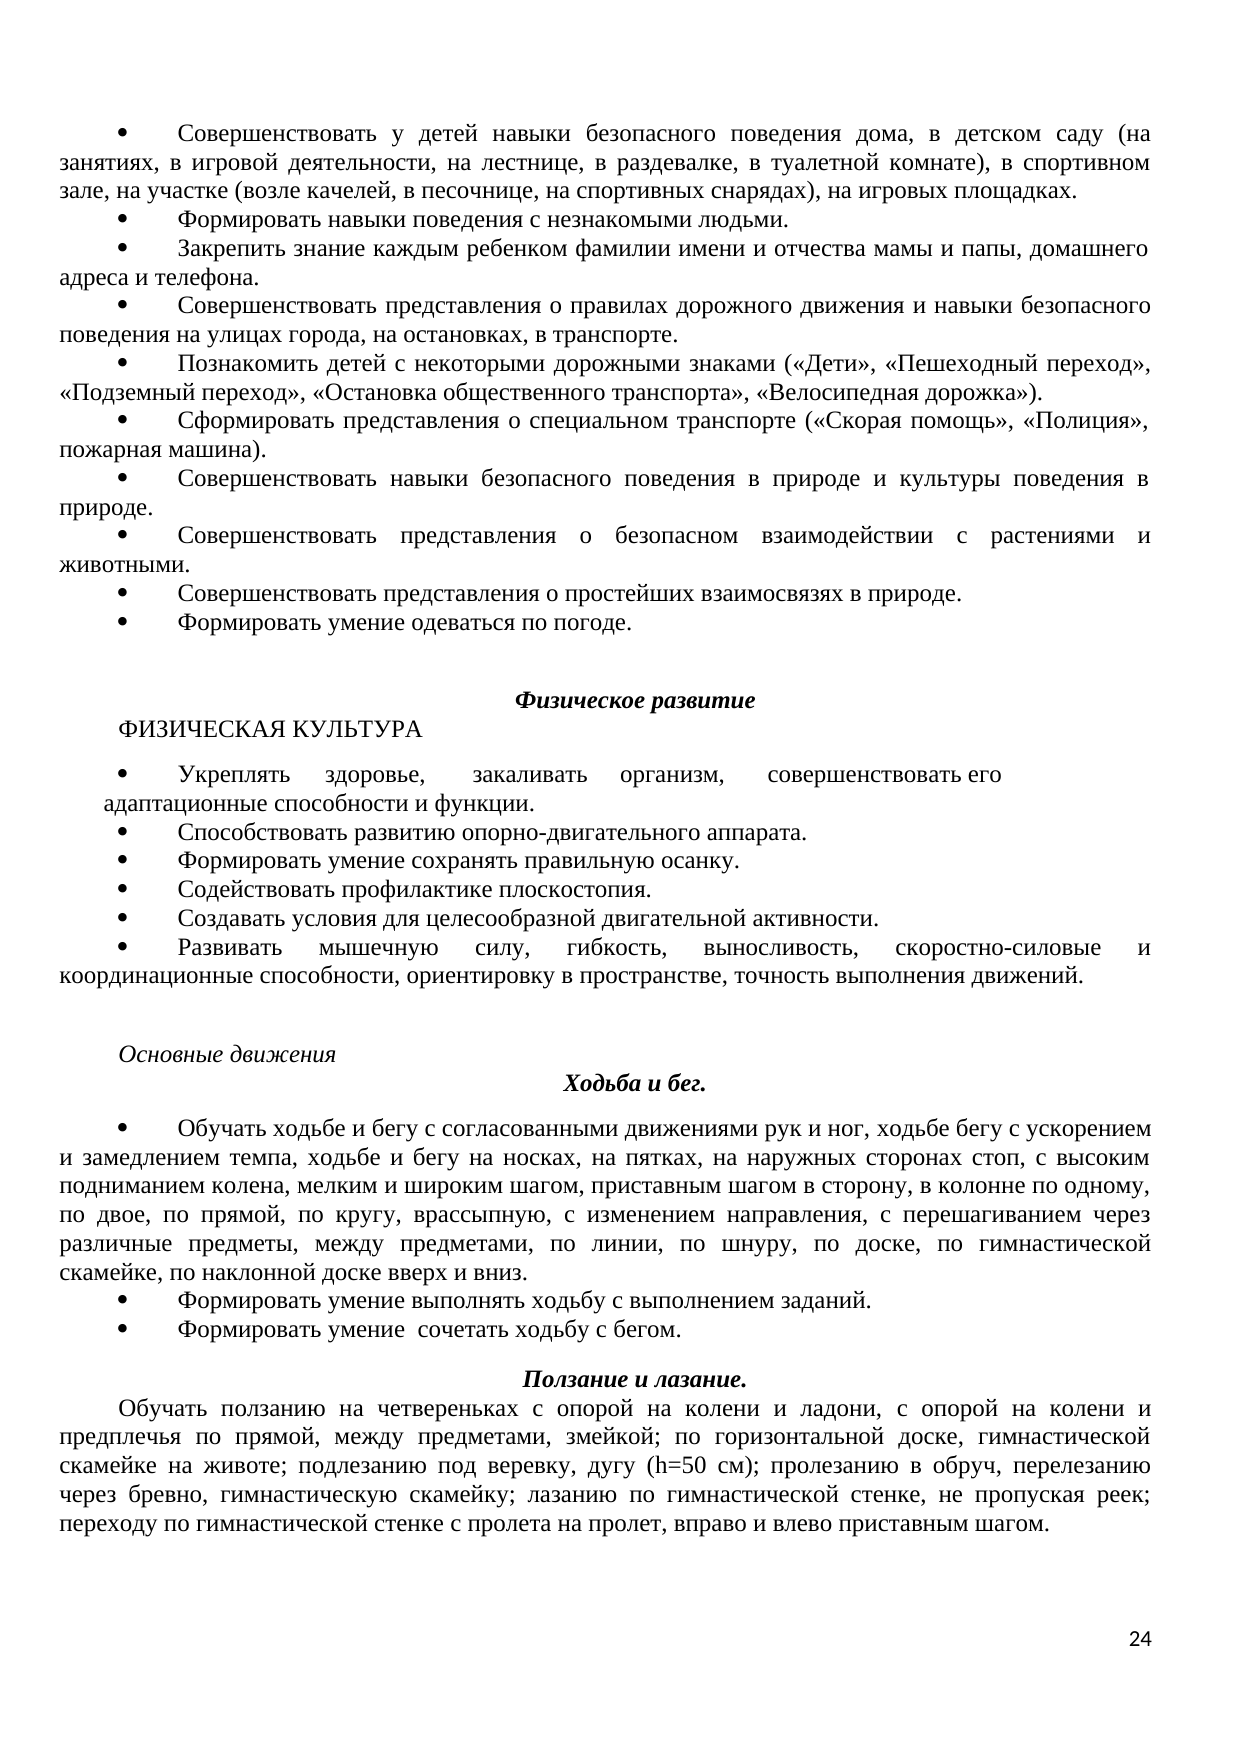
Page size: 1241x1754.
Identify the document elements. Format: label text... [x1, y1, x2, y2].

list Обучать ходьбе и бегу с согласованными движениями рук и ног, ходьбе бегу с ускорением и замедлением темпа, ходьбе и бегу на носках, на пятках, на наружных сторонах стоп, с высоким подниманием колена, мелким и широким шагом, приставным шагом в сторону, в колонне по одному, по двое, по прямой, по кругу, врассыпную, с изменением направления, с перешагиванием через различные предметы, между предметами, по линии, по шнуру, по доске, по гимнастической скамейке, по наклонной доске вверх и вниз. [59, 1113, 1152, 1286]
list Формировать умение выполнять ходьбу с выполнением заданий. [59, 1286, 1152, 1314]
text Ходьба и бег. [59, 1068, 1152, 1096]
text Физическое развитие [59, 685, 1152, 714]
list Закрепить знание каждым ребенком фамилии имени и отчества мамы и папы, домашнего адреса и телефона. [59, 233, 1149, 291]
list Совершенствовать у детей навыки безопасного поведения дома, в детском саду (на занятиях, в игровой деятельности, на лестнице, в раздевалке, в туалетной комнате), в спортивном зале, на участке (возле качелей, в песочнице, на спортивных снарядах), на игровых площадках. [59, 118, 1152, 204]
list Формировать навыки поведения с незнакомыми людьми. [59, 204, 1152, 233]
list Способствовать развитию опорно-двигательного аппарата. [59, 817, 1152, 846]
list Совершенствовать представления о простейших взаимосвязях в природе. [59, 578, 1152, 607]
list Сформировать представления о специальном транспорте («Скорая помощь», «Полиция», пожарная машина). [59, 406, 1149, 463]
list Развивать мышечную силу, гибкость, выносливость, скоростно-силовые и координационные способности, ориентировку в пространстве, точность выполнения движений. [59, 932, 1152, 989]
list Создавать условия для целесообразной двигательной активности. [59, 903, 1152, 932]
list Содействовать профилактике плоскостопия. [59, 874, 1152, 903]
list Формировать умение сочетать ходьбу с бегом. [59, 1314, 1152, 1343]
list Формировать умение одеваться по погоде. [59, 607, 1152, 636]
list Формировать умение сохранять правильную осанку. [59, 846, 1152, 874]
list Совершенствовать представления о безопасном взаимодействии с растениями и животными. [59, 521, 1152, 578]
text Основные движения [59, 1039, 1152, 1068]
text ФИЗИЧЕСКАЯ КУЛЬТУРА [59, 714, 1152, 743]
list Совершенствовать представления о правилах дорожного движения и навыки безопасного поведения на улицах города, на остановках, в транспорте. [59, 291, 1152, 348]
list Совершенствовать навыки безопасного поведения в природе и культуры поведения в природе. [59, 463, 1149, 521]
list Познакомить детей с некоторыми дорожными знаками («Дети», «Пешеходный переход», «Подземный переход», «Остановка общественного транспорта», «Велосипедная дорожка»). [59, 348, 1152, 406]
list Укреплять здоровье, закаливать организм, совершенствовать его адаптационные способности и функции. [59, 759, 1152, 817]
text Ползание и лазание. [59, 1364, 1152, 1393]
text Обучать ползанию на четвереньках с опорой на колени и ладони, с опорой на колени и предплечья по прямой, между предметами, змейкой; по горизонтальной доске, гимнастической скамейке на животе; подлезанию под веревку, дугу (h=50 cм); пролезанию в обруч, перелезанию через бревно, гимнастическую скамейку; лазанию по гимнастической стенке, не пропуская реек; переходу по гимнастической стенке с пролета на пролет, вправо и влево приставным шагом. [59, 1393, 1152, 1536]
